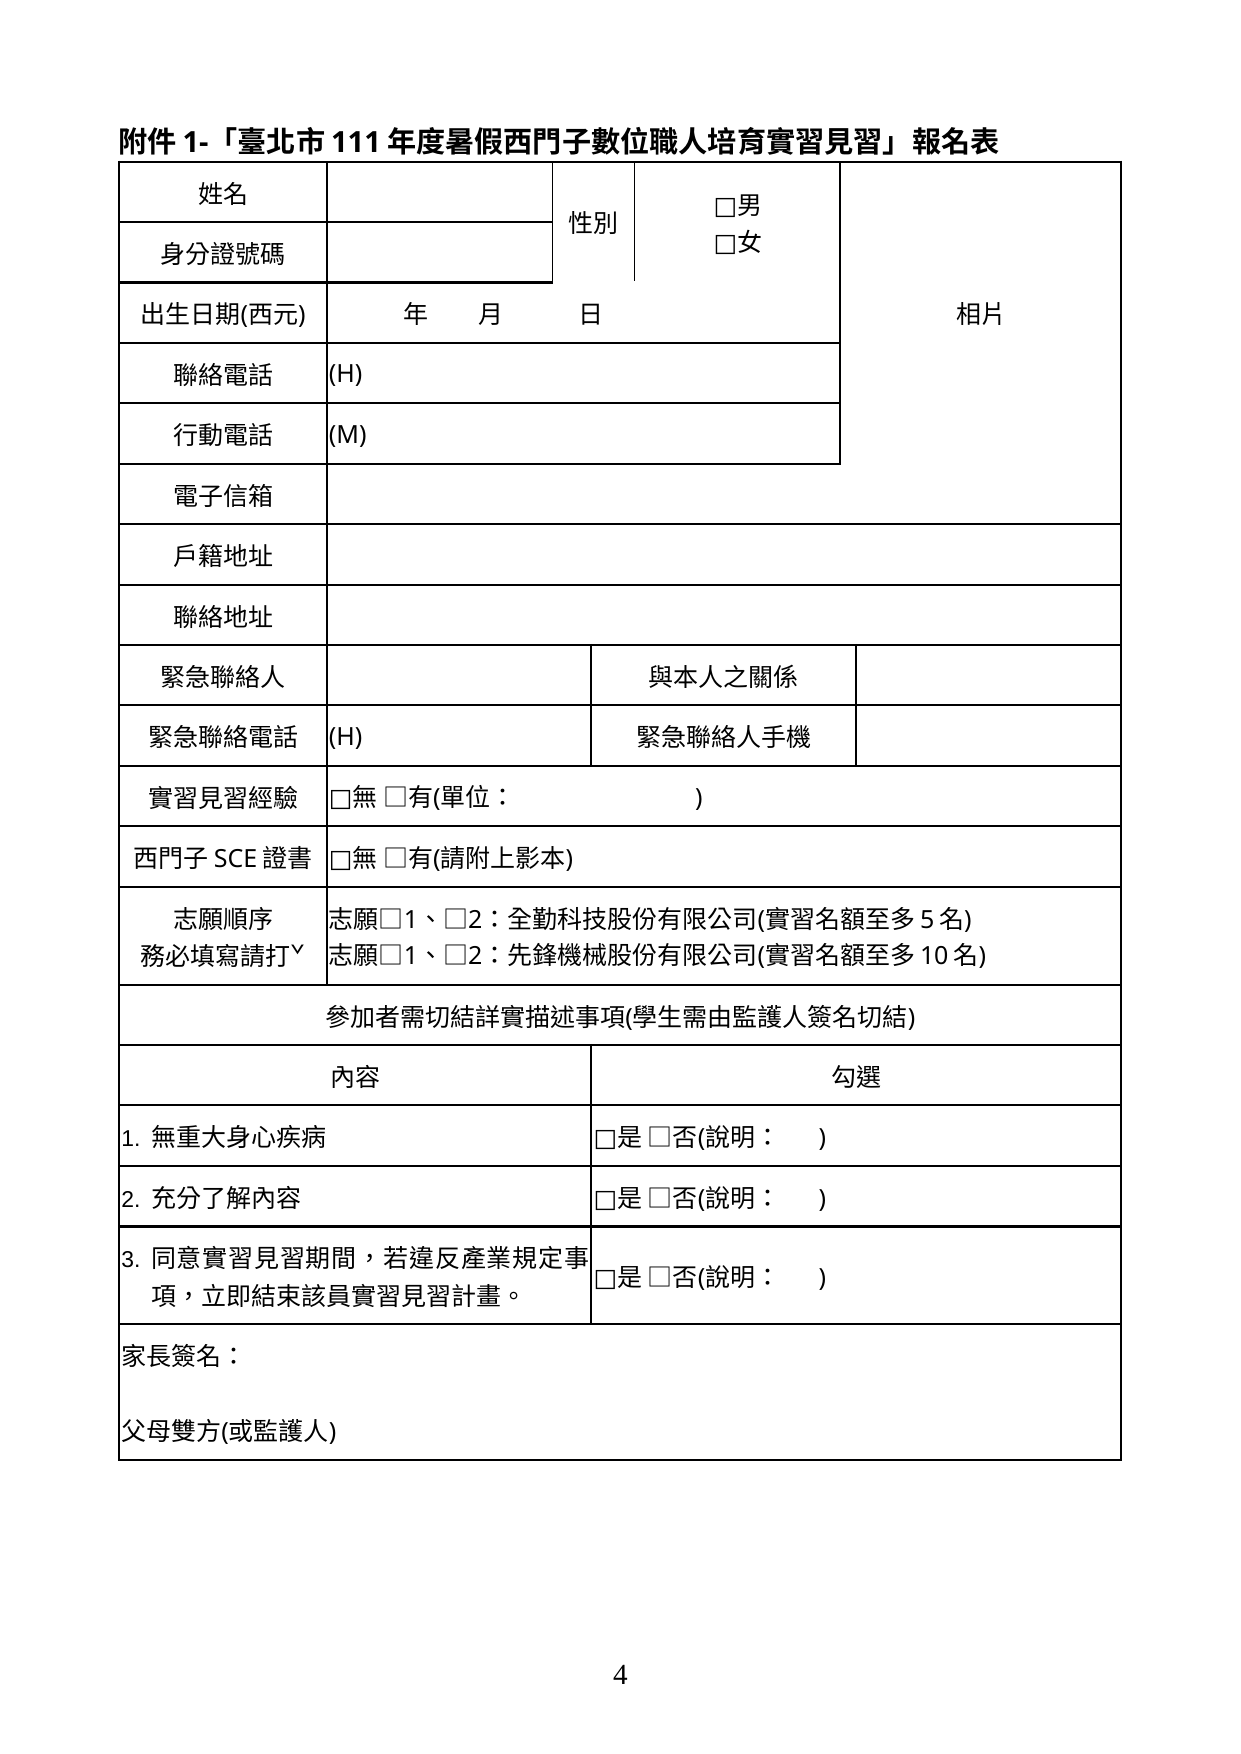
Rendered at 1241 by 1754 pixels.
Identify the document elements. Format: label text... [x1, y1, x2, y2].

table_cell □是 □否(說明： ) [592, 1106, 1120, 1165]
table_cell 充分了解內容 [120, 1167, 590, 1225]
table_header 相片 [841, 163, 1120, 463]
table_cell 志願順序 務必填寫請打ˇ [120, 888, 326, 983]
text 附件1-「臺北市111年度暑假西門子數位職人培育實習見習」報名表 [118, 118, 1122, 161]
table_cell 內容 [120, 1046, 590, 1104]
table_cell □是 □否(說明： ) [592, 1228, 1120, 1323]
table_header 性別 [553, 163, 634, 281]
table_cell 無重大身心疾病 [120, 1106, 590, 1165]
table_cell 勾選 [592, 1046, 1120, 1104]
table_header 姓名 [120, 163, 326, 221]
table_cell [328, 525, 1120, 583]
table_cell [328, 223, 552, 281]
table_cell 聯絡地址 [120, 586, 326, 644]
table_cell (H) [328, 706, 590, 765]
table_cell 與本人之關係 [592, 646, 855, 704]
table_cell 緊急聯絡人 [120, 646, 326, 704]
table_cell [328, 463, 1120, 523]
table_cell 行動電話 [120, 404, 326, 463]
table_cell 緊急聯絡人手機 [592, 706, 855, 765]
table_cell 緊急聯絡電話 [120, 706, 326, 765]
table_cell 家長簽名： 父母雙方(或監護人) [120, 1325, 1120, 1459]
table_cell (M) [328, 404, 839, 463]
table_cell [328, 646, 590, 704]
table_cell 出生日期(西元) [120, 284, 326, 342]
table_cell [857, 706, 1120, 765]
table_cell (H) [328, 344, 839, 402]
table_cell [328, 586, 1120, 644]
table_cell 參加者需切結詳實描述事項(學生需由監護人簽名切結) [120, 986, 1120, 1044]
table_cell 年 月 日 [328, 281, 839, 342]
table_cell [857, 646, 1120, 704]
table_cell 實習見習經驗 [120, 767, 326, 825]
table_cell 身分證號碼 [120, 223, 326, 281]
table_cell 聯絡電話 [120, 344, 326, 402]
table_cell 志願□1、□2：全勤科技股份有限公司(實習名額至多5名) 志願□1、□2：先鋒機械股份有限公司(實習名額至多10名) [328, 888, 1120, 983]
table_cell □無 □有(請附上影本) [328, 827, 1120, 886]
table_cell □無 □有(單位： ) [328, 767, 1120, 825]
table_cell □是 □否(說明： ) [592, 1167, 1120, 1225]
table_cell 電子信箱 [120, 465, 326, 523]
table_cell 戶籍地址 [120, 525, 326, 583]
table_header [328, 163, 552, 221]
table_header □男 □女 [635, 163, 839, 281]
table_cell 西門子SCE證書 [120, 827, 326, 886]
table_cell 同意實習見習期間，若違反產業規定事項，立即結束該員實習見習計畫。 [120, 1228, 590, 1323]
